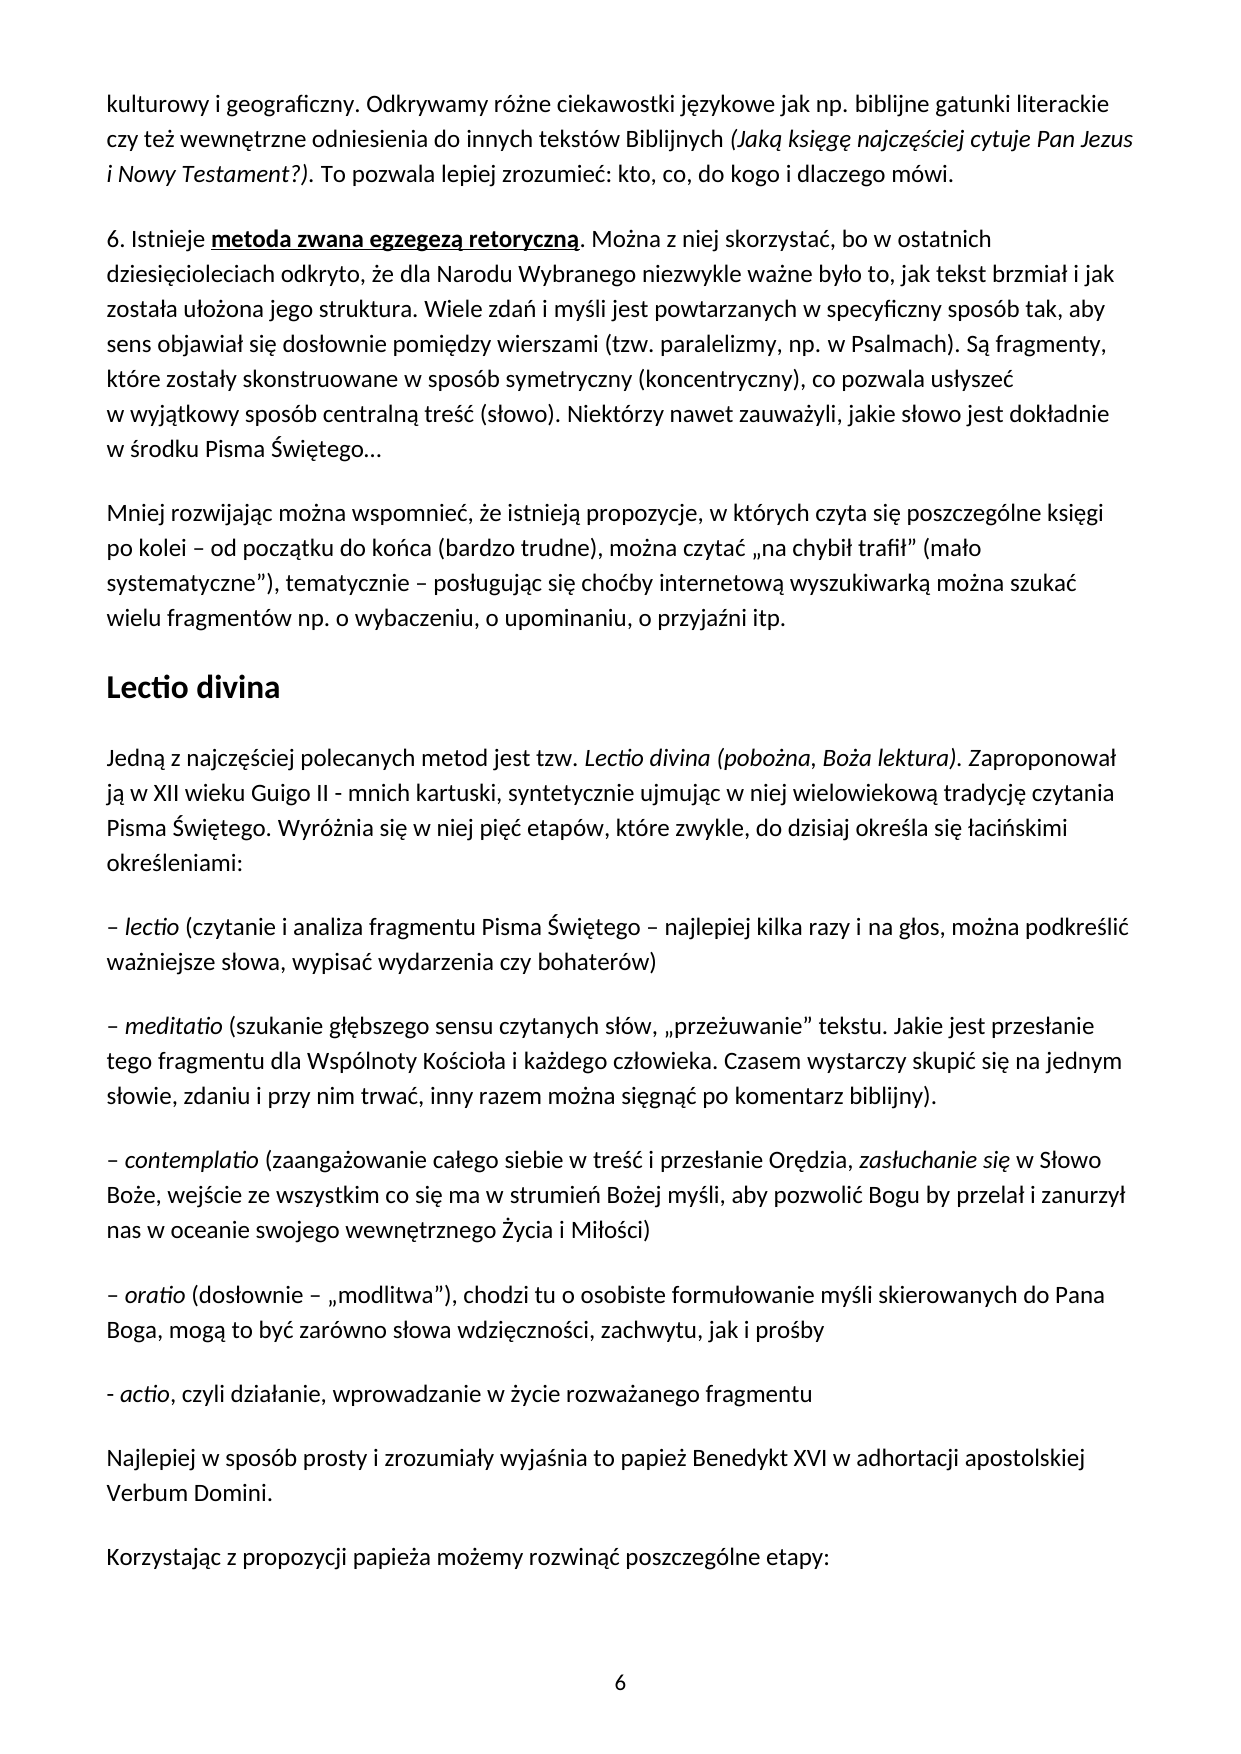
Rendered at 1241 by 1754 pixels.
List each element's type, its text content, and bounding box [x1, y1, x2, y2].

text Lectio divina [106, 666, 1134, 707]
text Najlepiej w sposób prosty i zrozumiały wyjaśnia to papież Benedykt XVI w adhortacji apostolskiej Verbum Domini. [106, 1442, 1134, 1508]
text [106, 89, 1134, 189]
text – oratio (dosłownie – „modlitwa”), chodzi tu o osobiste formułowanie myśli skierowanych do Pana Boga, mogą to być zarówno słowa wdzięczności, zachwytu, jak i prośby [106, 1279, 1134, 1344]
text 6. Istnieje metoda zwana egzegezą retoryczną. Można z niej skorzystać, bo w ostatnich dziesięcioleciach odkryto, że dla Narodu Wybranego niezwykle ważne było to, jak tekst brzmiał i jak została ułożona jego struktura. Wiele zdań i myśli jest powtarzanych w specyficzny sposób tak, aby sens objawiał się dosłownie pomiędzy wierszami (tzw. paralelizmy, np. w Psalmach). Są fragmenty, które zostały skonstruowane w sposób symetryczny (koncentryczny), co pozwala usłyszeć w wyjątkowy sposób centralną treść (słowo). Niektórzy nawet zauważyli, jakie słowo jest dokładnie w środku Pisma Świętego… [106, 223, 1134, 463]
text – lectio (czytanie i analiza fragmentu Pisma Świętego – najlepiej kilka razy i na głos, można podkreślić ważniejsze słowa, wypisać wydarzenia czy bohaterów) [106, 911, 1134, 977]
text Korzystając z propozycji papieża możemy rozwinąć poszczególne etapy: [106, 1541, 1134, 1572]
text - actio, czyli działanie, wprowadzanie w życie rozważanego fragmentu [106, 1378, 1134, 1408]
text – contemplatio (zaangażowanie całego siebie w treść i przesłanie Orędzia, zasłuchanie się w Słowo Boże, wejście ze wszystkim co się ma w strumień Bożej myśli, aby pozwolić Bogu by przelał i zanurzył nas w oceanie swojego wewnętrznego Życia i Miłości) [106, 1144, 1134, 1245]
text – meditatio (szukanie głębszego sensu czytanych słów, „przeżuwanie” tekstu. Jakie jest przesłanie tego fragmentu dla Wspólnoty Kościoła i każdego człowieka. Czasem wystarczy skupić się na jednym słowie, zdaniu i przy nim trwać, inny razem można sięgnąć po komentarz biblijny). [106, 1010, 1134, 1111]
text Mniej rozwijając można wspomnieć, że istnieją propozycje, w których czyta się poszczególne księgi po kolei – od początku do końca (bardzo trudne), można czytać „na chybił trafił” (mało systematyczne”), tematycznie – posługując się choćby internetową wyszukiwarką można szukać wielu fragmentów np. o wybaczeniu, o upominaniu, o przyjaźni itp. [106, 497, 1134, 632]
text Jedną z najczęściej polecanych metod jest tzw. Lectio divina (pobożna, Boża lektura). Zaproponował ją w XII wieku Guigo II - mnich kartuski, syntetycznie ujmując w niej wielowiekową tradycję czytania Pisma Świętego. Wyróżnia się w niej pięć etapów, które zwykle, do dzisiaj określa się łacińskimi określeniami: [106, 742, 1134, 878]
